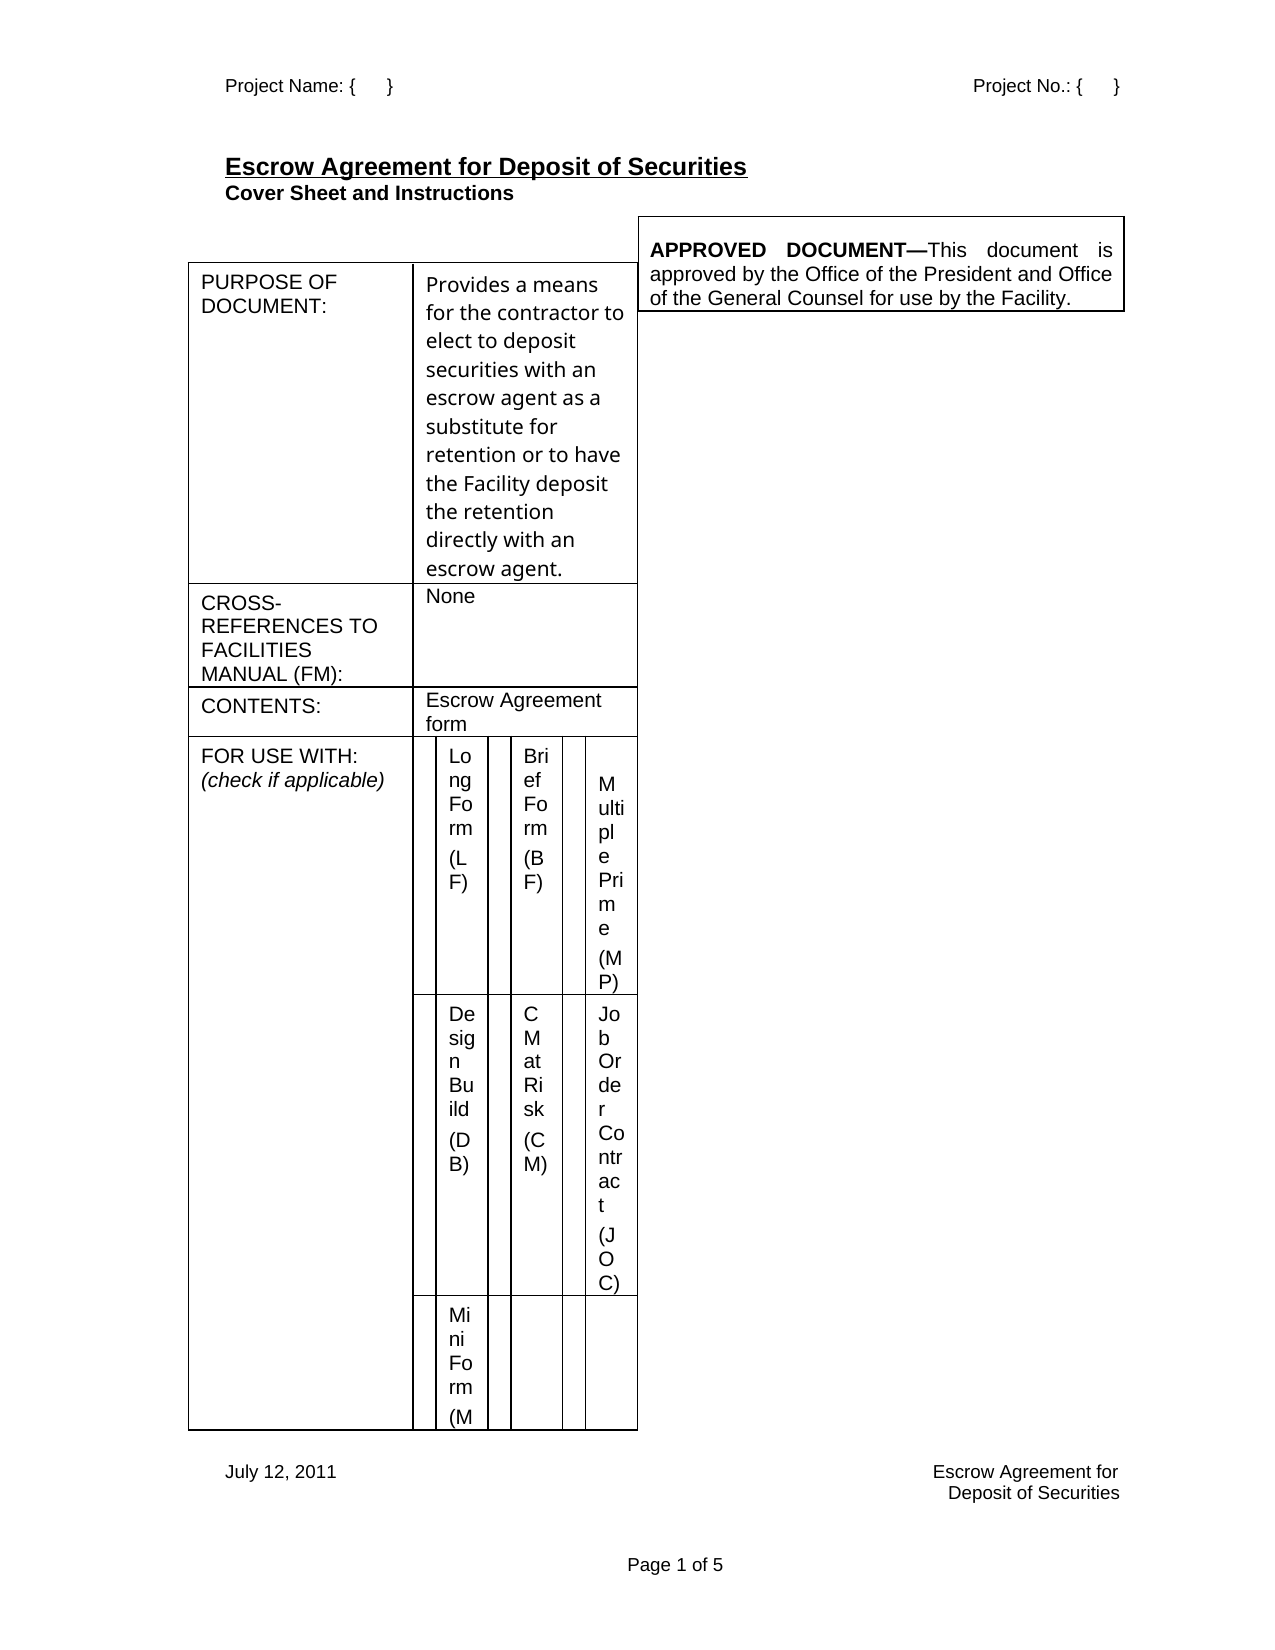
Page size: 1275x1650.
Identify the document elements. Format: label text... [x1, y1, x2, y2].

table_cell Mini Form (MF) [437, 1296, 487, 1429]
text Cover Sheet and Instructions [225, 180, 1125, 204]
table_cell Design Build (DB) [437, 995, 487, 1295]
table_cell Long Form (LF) [437, 737, 487, 994]
table_cell Job Order Contract (JOC) [586, 995, 637, 1295]
table_cell CONTENTS: [189, 688, 412, 736]
table_cell [563, 995, 585, 1295]
table_cell CM at Risk (CM) [512, 995, 562, 1295]
table_cell [414, 1296, 435, 1429]
table_cell √ [489, 737, 510, 994]
table_cell [512, 1296, 562, 1429]
table_cell FOR USE WITH: (check if applicable) [189, 737, 412, 1429]
table_cell √ [414, 995, 435, 1295]
text APPROVED DOCUMENT—This document is approved by the Office of the President and Office of the General Counsel for use by the Facility. [639, 228, 1123, 310]
table_cell [586, 1296, 637, 1429]
text Escrow Agreement for Deposit of Securities [225, 152, 1125, 180]
table_header Provides a means for the contractor to elect to deposit securities with an escrow agent as a substitute for retention or to have the Facility deposit the retention directly with an escrow agent. [414, 263, 637, 582]
table_cell Brief Form (BF) [512, 737, 562, 994]
table_cell [563, 1296, 585, 1429]
table_cell √ [489, 995, 510, 1295]
table_header PURPOSE OF DOCUMENT: [189, 263, 413, 582]
table_cell [489, 1296, 510, 1429]
table_cell Multiple Prime (MP) [586, 737, 637, 994]
table_cell √ [563, 737, 585, 994]
table_cell √ [414, 737, 435, 994]
table_cell None [414, 584, 637, 686]
table_cell CROSS-REFERENCES TO FACILITIES MANUAL (FM): [189, 584, 412, 686]
table_cell Escrow Agreement form [414, 688, 637, 736]
